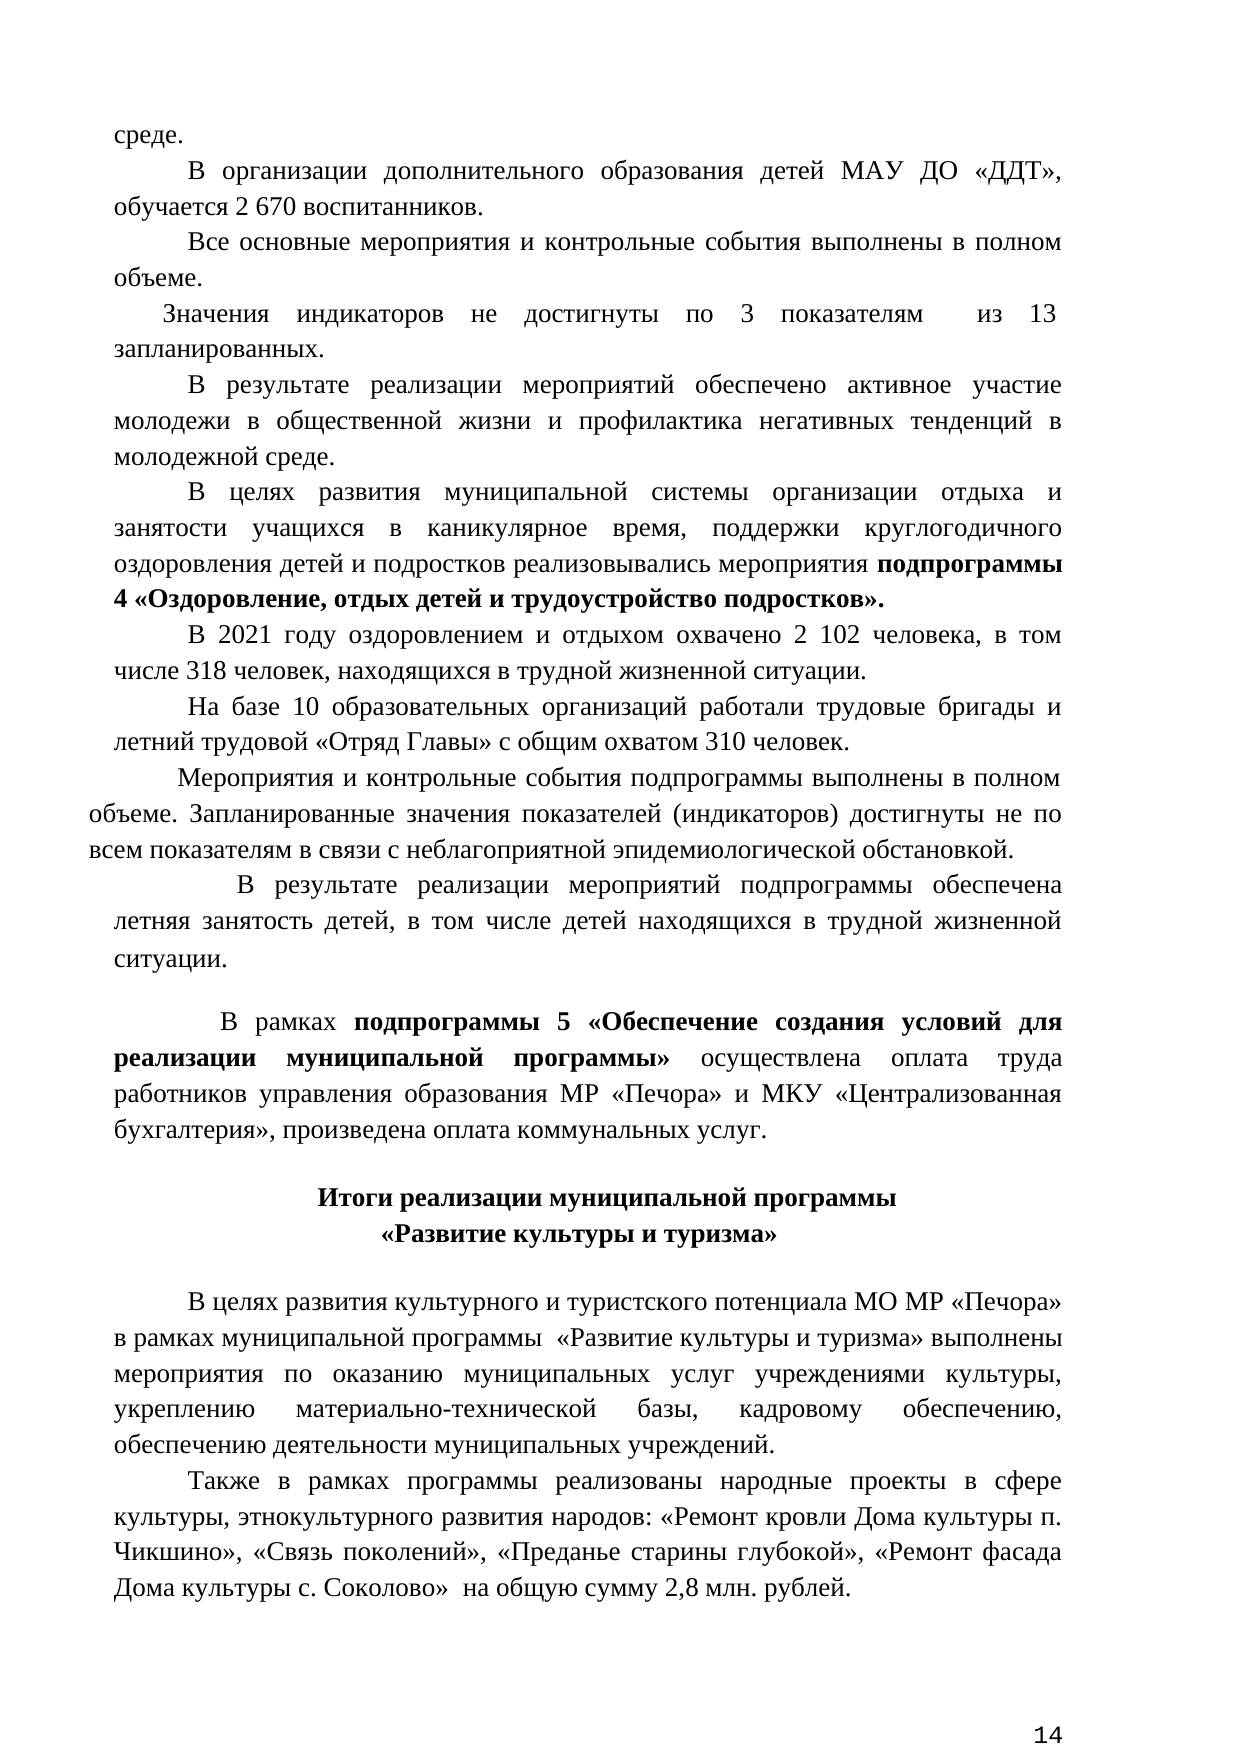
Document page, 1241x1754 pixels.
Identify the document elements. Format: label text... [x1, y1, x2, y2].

text В рамках подпрограммы 5 «Обеспечение создания условий для реализации муниципальной программы» осуществлена оплата труда работников управления образования МР «Печора» и МКУ «Централизованная бухгалтерия», произведена оплата коммунальных услуг. [114, 1006, 1063, 1144]
text Все основные мероприятия и контрольные события выполнены в полном объеме. [114, 225, 1063, 292]
text В целях развития культурного и туристского потенциала МО МР «Печора» в рамках муниципальной программы «Развитие культуры и туризма» выполнены мероприятия по оказанию муниципальных услуг учреждениями культуры, укреплению материально-технической базы, кадровому обеспечению, обеспечению деятельности муниципальных учреждений. [114, 1285, 1063, 1459]
text В результате реализации мероприятий подпрограммы обеспечена летняя занятость детей, в том числе детей находящихся в трудной жизненной ситуации. [114, 868, 1063, 973]
text В 2021 году оздоровлением и отдыхом охвачено 2 102 человека, в том числе 318 человек, находящихся в трудной жизненной ситуации. [114, 618, 1063, 685]
text В организации дополнительного образования детей МАУ ДО «ДДТ», обучается 2 670 воспитанников. [114, 154, 1063, 221]
text Значения индикаторов не достигнуты по 3 показателям из 13 запланированных. [114, 297, 1058, 364]
text «Развитие культуры и туризма» [89, 1217, 1063, 1248]
text На базе 10 образовательных организаций работали трудовые бригады и летний трудовой «Отряд Главы» с общим охватом 310 человек. [114, 690, 1063, 757]
text Мероприятия и контрольные события подпрограммы выполнены в полном объеме. Запланированные значения показателей (индикаторов) достигнуты не по всем показателям в связи с неблагоприятной эпидемиологической обстановкой. [89, 761, 1063, 864]
text Итоги реализации муниципальной программы [114, 1181, 1063, 1212]
text В целях развития муниципальной системы организации отдыха и занятости учащихся в каникулярное время, поддержки круглогодичного оздоровления детей и подростков реализовывались мероприятия подпрограммы 4 «Оздоровление, отдых детей и трудоустройство подростков». [114, 475, 1063, 614]
text В результате реализации мероприятий обеспечено активное участие молодежи в общественной жизни и профилактика негативных тенденций в молодежной среде. [114, 368, 1063, 471]
text Также в рамках программы реализованы народные проекты в сфере культуры, этнокультурного развития народов: «Ремонт кровли Дома культуры п. Чикшино», «Связь поколений», «Преданье старины глубокой», «Ремонт фасада Дома культуры с. Соколово» на общую сумму 2,8 млн. рублей. [114, 1464, 1063, 1603]
